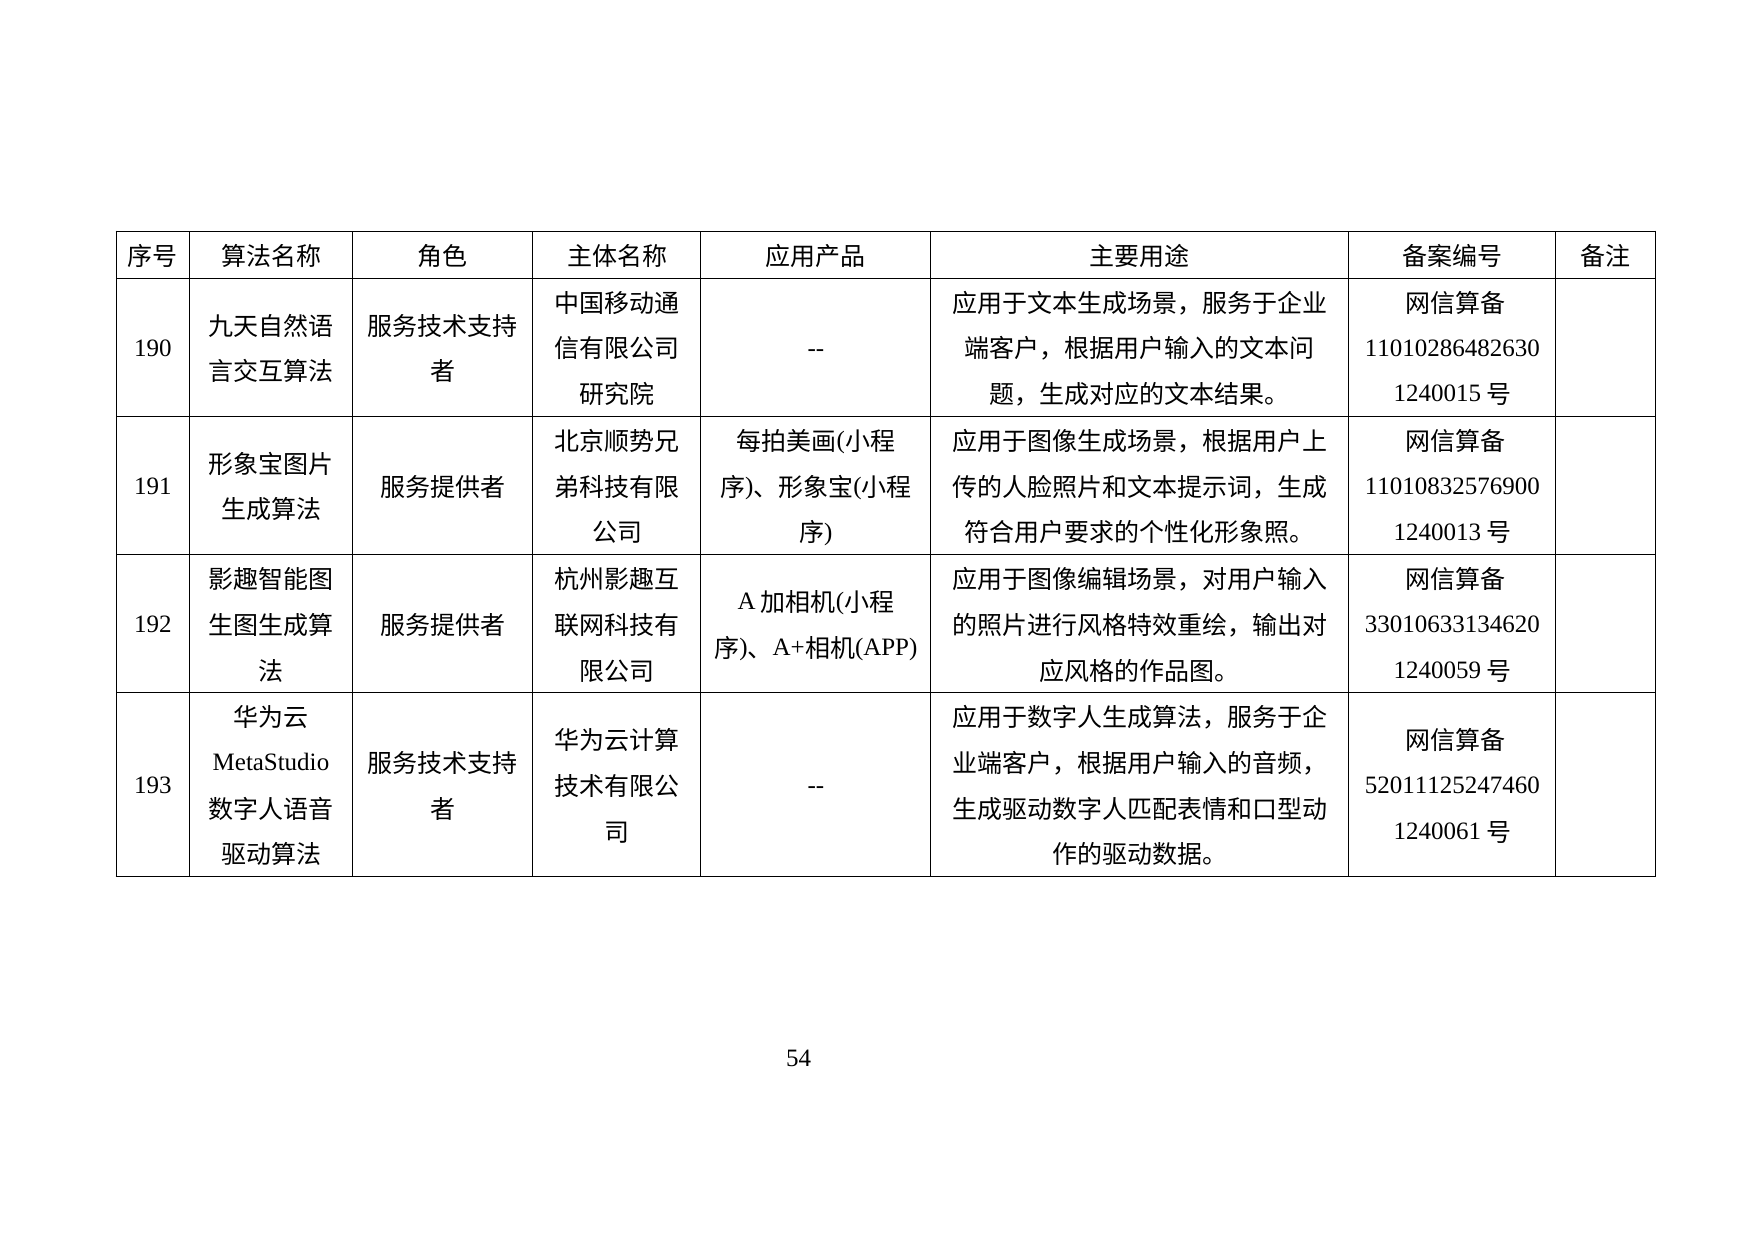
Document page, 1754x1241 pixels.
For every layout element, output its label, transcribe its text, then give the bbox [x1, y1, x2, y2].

table_cell 华为云MetaStudio数字人语音驱动算法 [190, 693, 352, 876]
table_cell 190 [117, 279, 189, 416]
table_cell 网信算备110108325769001240013号 [1349, 417, 1555, 554]
table_header 备注 [1556, 232, 1655, 277]
table_header 应用产品 [701, 232, 930, 277]
table_cell 网信算备330106331346201240059号 [1349, 555, 1555, 692]
table_cell [1556, 279, 1655, 416]
table_cell 华为云计算技术有限公司 [533, 693, 700, 876]
table_header 主要用途 [931, 232, 1348, 277]
table_cell 服务提供者 [353, 417, 532, 554]
table_header 备案编号 [1349, 232, 1555, 277]
table_cell 服务技术支持者 [353, 693, 532, 876]
table_header 主体名称 [533, 232, 700, 277]
table_cell 应用于图像生成场景，根据用户上传的人脸照片和文本提示词，生成符合用户要求的个性化形象照。 [931, 417, 1348, 554]
table_cell [1556, 555, 1655, 692]
table_cell 服务提供者 [353, 555, 532, 692]
table_cell 杭州影趣互联网科技有限公司 [533, 555, 700, 692]
table_header 序号 [117, 232, 189, 277]
table_cell 中国移动通信有限公司研究院 [533, 279, 700, 416]
table_cell [1556, 693, 1655, 876]
table_cell A加相机(小程序)、A+相机(APP) [701, 555, 930, 692]
table_cell 服务技术支持者 [353, 279, 532, 416]
table_header 角色 [353, 232, 532, 277]
table_cell -- [701, 693, 930, 876]
table_header 算法名称 [190, 232, 352, 277]
table_cell 每拍美画(小程序)、形象宝(小程序) [701, 417, 930, 554]
table_cell 网信算备520111252474601240061号 [1349, 693, 1555, 876]
table_cell 192 [117, 555, 189, 692]
table_cell 193 [117, 693, 189, 876]
table_cell 影趣智能图生图生成算法 [190, 555, 352, 692]
table_cell 北京顺势兄弟科技有限公司 [533, 417, 700, 554]
table_cell 191 [117, 417, 189, 554]
table_cell 应用于文本生成场景，服务于企业端客户，根据用户输入的文本问题，生成对应的文本结果。 [931, 279, 1348, 416]
table_cell 九天自然语言交互算法 [190, 279, 352, 416]
table_cell 应用于图像编辑场景，对用户输入的照片进行风格特效重绘，输出对应风格的作品图。 [931, 555, 1348, 692]
table_cell 应用于数字人生成算法，服务于企业端客户，根据用户输入的音频，生成驱动数字人匹配表情和口型动作的驱动数据。 [931, 693, 1348, 876]
table_cell -- [701, 279, 930, 416]
table_cell 形象宝图片生成算法 [190, 417, 352, 554]
table_cell [1556, 417, 1655, 554]
table_cell 网信算备110102864826301240015号 [1349, 279, 1555, 416]
